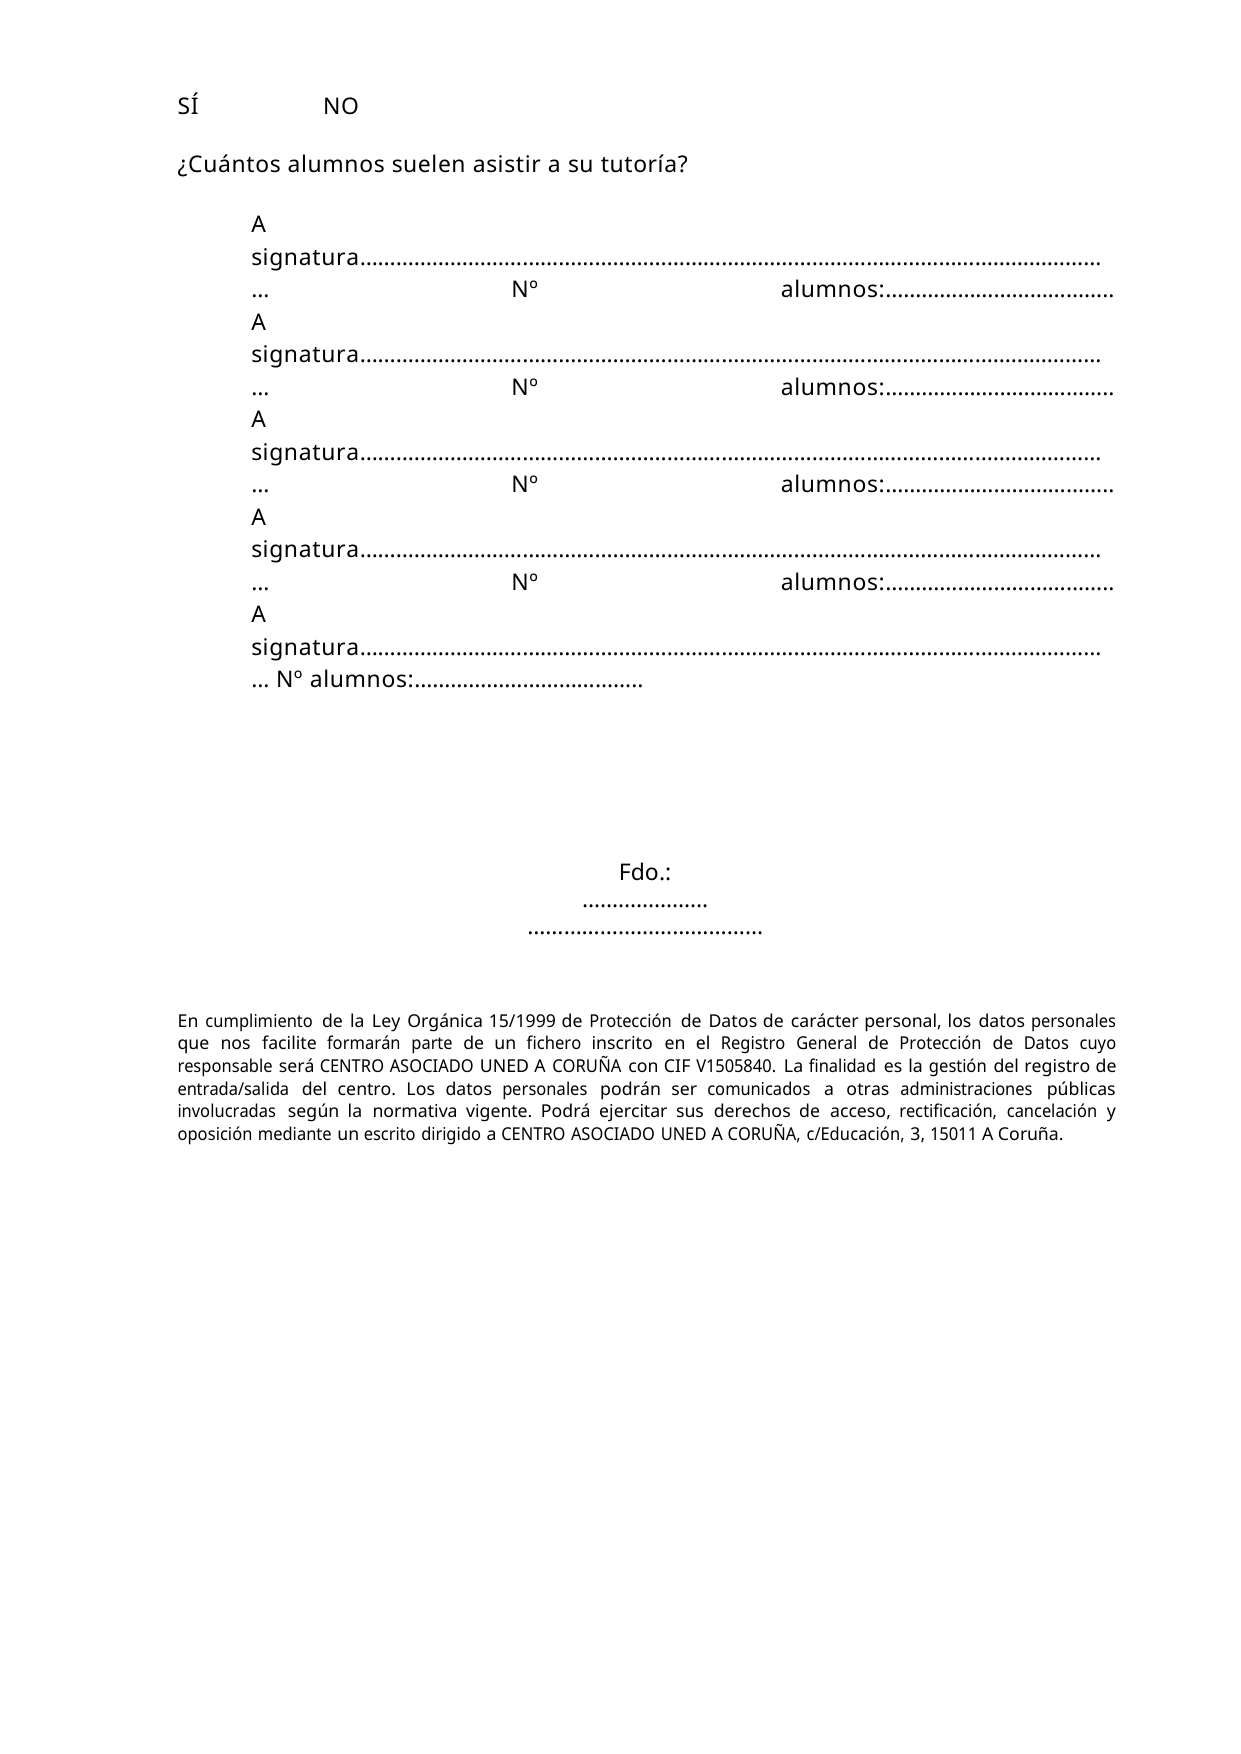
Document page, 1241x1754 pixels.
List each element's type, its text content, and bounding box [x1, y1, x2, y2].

text En cumplimiento de la Ley Orgánica 15/1999 de Protección de Datos de carácter personal, los datos personales que nos facilite formarán parte de un fichero inscrito en el Registro General de Protección de Datos cuyo responsable será CENTRO ASOCIADO UNED A CORUÑA con CIF V1505840. La finalidad es la gestión del registro de entrada/salida del centro. Los datos personales podrán ser comunicados a otras administraciones públicas involucradas según la normativa vigente. Podrá ejercitar sus derechos de acceso, rectificación, cancelación y oposición mediante un escrito dirigido a CENTRO ASOCIADO UNED A CORUÑA, c/Educación, 3, 15011 A Coruña. [177, 1009, 1116, 1146]
text Asignatura……………………………………………………………………………………………………………… Nº alumnos:……………………………….. Asignatura……………………………………………………………………………………………………………… Nº alumnos:……………………………….. Asignatura……………………………………………………………………………………………………………… Nº alumnos:……………………………….. Asignatura……………………………………………………………………………………………………………… Nº alumnos:……………………………….. Asignatura……………………………………………………………………………………………………………… Nº alumnos:……………………………….. [251, 208, 1114, 694]
text Fdo.: …………………………………………………… [501, 859, 789, 940]
text ¿Cuántos alumnos suelen asistir a su tutoría? [177, 148, 1126, 179]
text SÍ NO [177, 89, 1126, 121]
